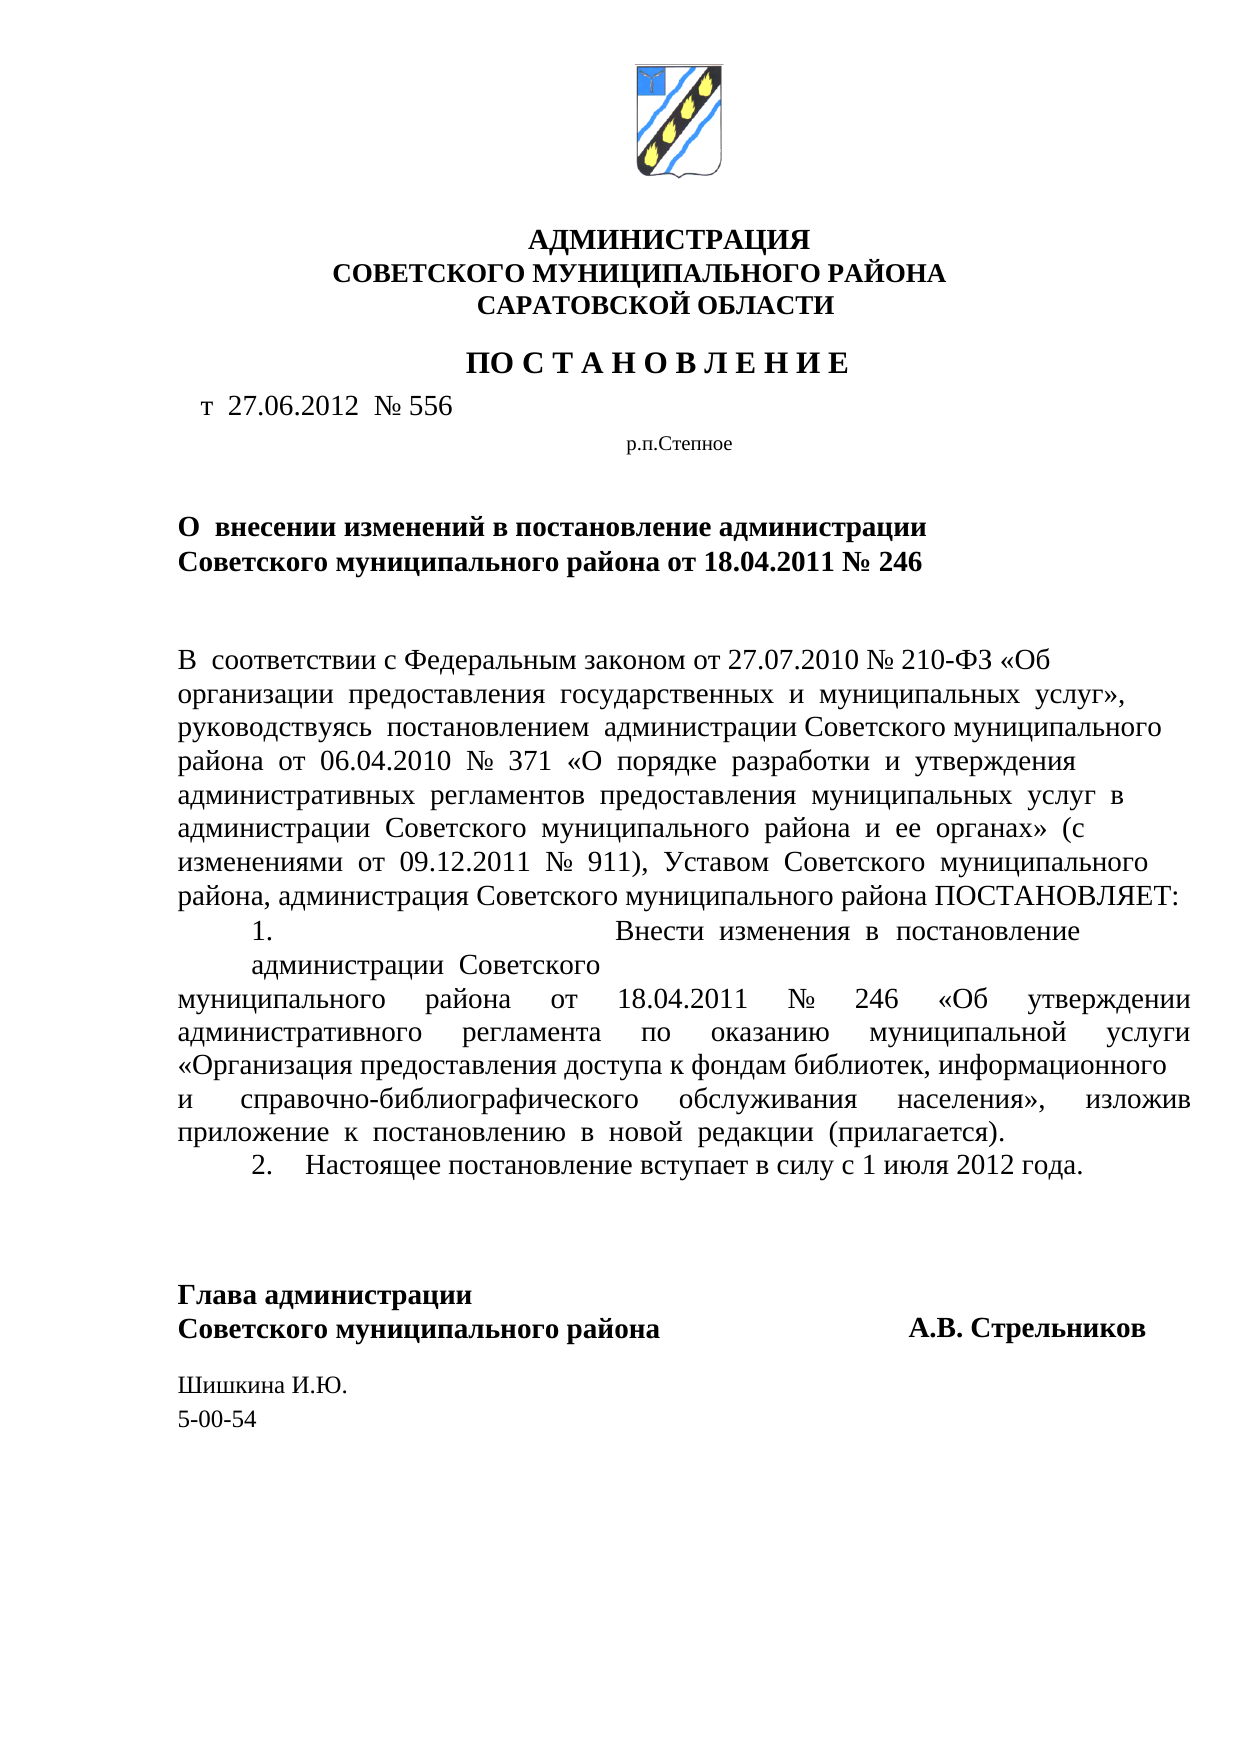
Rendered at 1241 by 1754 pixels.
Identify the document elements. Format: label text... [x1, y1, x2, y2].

list соответствии с Федеральным законом от 27.07.2010 № 210-ФЗ «Об организации предоставления государственных и муниципальных услуг», руководствуясь постановлением администрации Советского муниципального района от 06.04.2010 № 371 «О порядке разработки и утверждения административных регламентов предоставления муниципальных услуг в администрации Советского муниципального района и ее органах» (с изменениями от 09.12.2011 № 911), Уставом Советского муниципального [177, 643, 1193, 878]
text АДМИНИСТРАЦИЯ [522, 223, 1199, 256]
text Советского муниципального района от 18.04.2011 № 246 [177, 544, 1199, 578]
text А.В. Стрельников [779, 1311, 1195, 1344]
text района, администрация Советского муниципального района ПОСТАНОВЛЯЕТ: [177, 878, 1199, 913]
text 5-00-54 [177, 1399, 716, 1434]
text ПО С Т А Н О В Л Е Н И Е [466, 345, 1199, 380]
list Настоящее постановление вступает в силу с 1 июля 2012 года. [251, 1148, 1199, 1181]
text р.п.Степное [626, 432, 1197, 455]
text Глава администрации [177, 1277, 1199, 1311]
list внесении изменений в постановление администрации [177, 509, 1199, 544]
text Шишкина И.Ю. [177, 1370, 716, 1399]
text муниципального района от 18.04.2011 № 246 «Об утверждении административного регламента по оказанию муниципальной услуги «Организация предоставления доступа к фондам библиотек, информационного [177, 981, 1192, 1081]
text САРАТОВСКОЙ ОБЛАСТИ [477, 288, 1198, 321]
picture [634, 64, 724, 182]
text СОВЕТСКОГО МУНИЦИПАЛЬНОГО РАЙОНА [332, 258, 1198, 288]
text т 27.06.2012 № 556 [200, 389, 1199, 422]
text Советского муниципального района [177, 1311, 716, 1345]
list справочно-библиографического обслуживания населения», изложив приложение к постановлению в новой редакции (прилагается). [177, 1081, 1192, 1148]
list Внести изменения в постановление администрации Советского [251, 913, 1199, 981]
